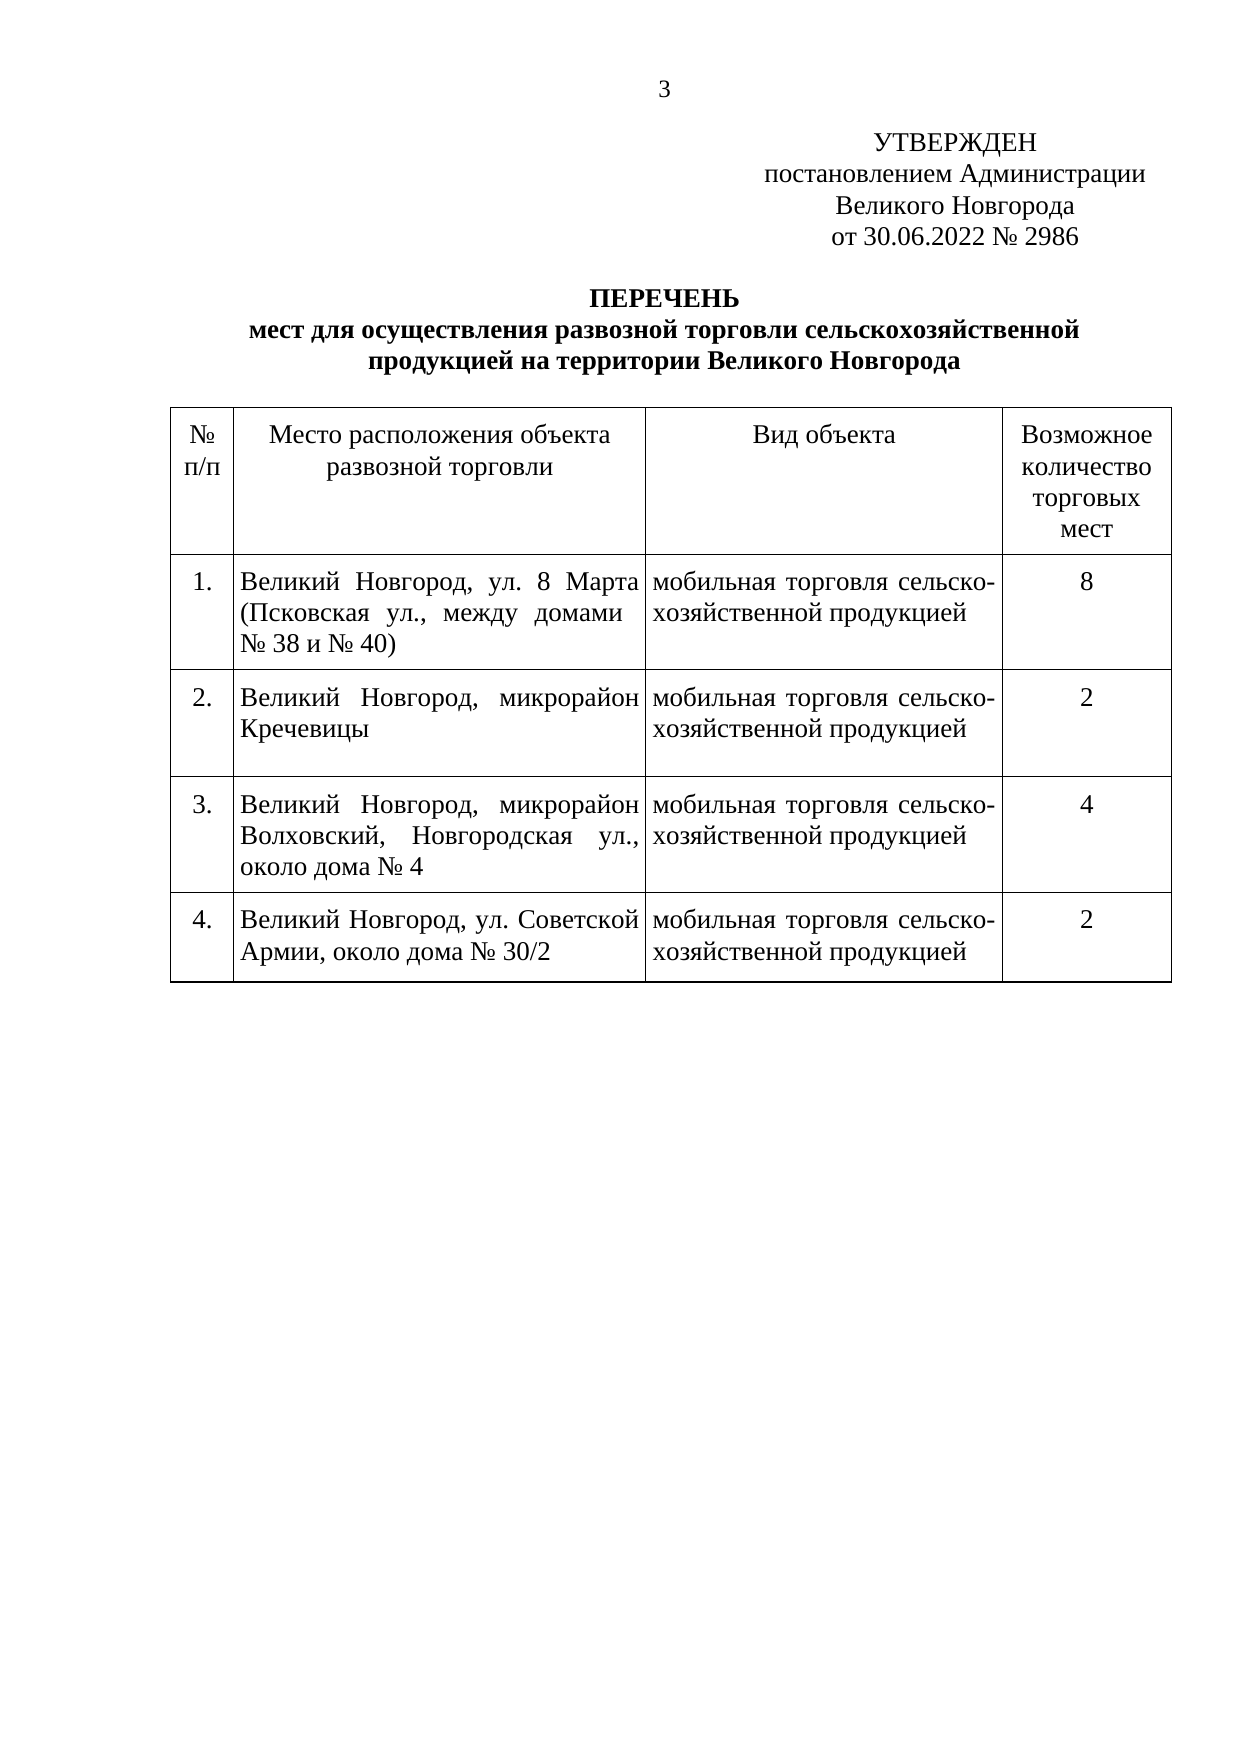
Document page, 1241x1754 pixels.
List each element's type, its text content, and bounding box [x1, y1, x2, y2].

table_cell 1. [171, 555, 233, 669]
table_cell 8 [1003, 555, 1171, 669]
text УТВЕРЖДЕН [758, 126, 1152, 158]
table_cell мобильная торговля сельско-хозяйственной продукцией [646, 555, 1002, 669]
text Великого Новгорода [758, 189, 1152, 220]
table_cell [1003, 723, 1171, 776]
table_cell мобильная торговля сельско-хозяйственной продукцией [646, 777, 1002, 892]
table_header Возможное количество торговых мест [1003, 408, 1171, 554]
table_cell Великий Новгород, ул. 8 Марта (Псковская ул., между домами № 38 и № 40) [234, 555, 645, 669]
table_cell мобильная торговля сельско-хозяйственной продукцией [646, 893, 1002, 981]
table_header № п/п [171, 408, 233, 554]
table_cell Великий Новгород, микрорайон Волховский, Новгородская ул., около дома № 4 [234, 777, 645, 892]
text ПЕРЕЧЕНЬ [177, 282, 1152, 313]
table_cell 4 [1003, 777, 1171, 892]
table_cell Великий Новгород, ул. Советской Армии, около дома № 30/2 [234, 893, 645, 981]
table_header Вид объекта [646, 408, 1002, 554]
table_cell 2 [1003, 670, 1171, 723]
table_header Место расположения объекта развозной торговли [234, 408, 645, 554]
text от 30.06.2022 № 2986 [758, 220, 1152, 251]
table_cell 4. [171, 893, 233, 981]
table_cell 3. [171, 777, 233, 892]
table_cell 2. [171, 670, 233, 776]
text постановлением Администрации [758, 158, 1152, 189]
table_cell 2 [1003, 893, 1171, 981]
table_cell мобильная торговля сельско-хозяйственной продукцией [646, 670, 1002, 776]
table_cell Великий Новгород, микрорайон Кречевицы [234, 670, 645, 776]
text мест для осуществления развозной торговли сельскохозяйственной продукцией на территории Великого Новгорода [177, 313, 1152, 376]
